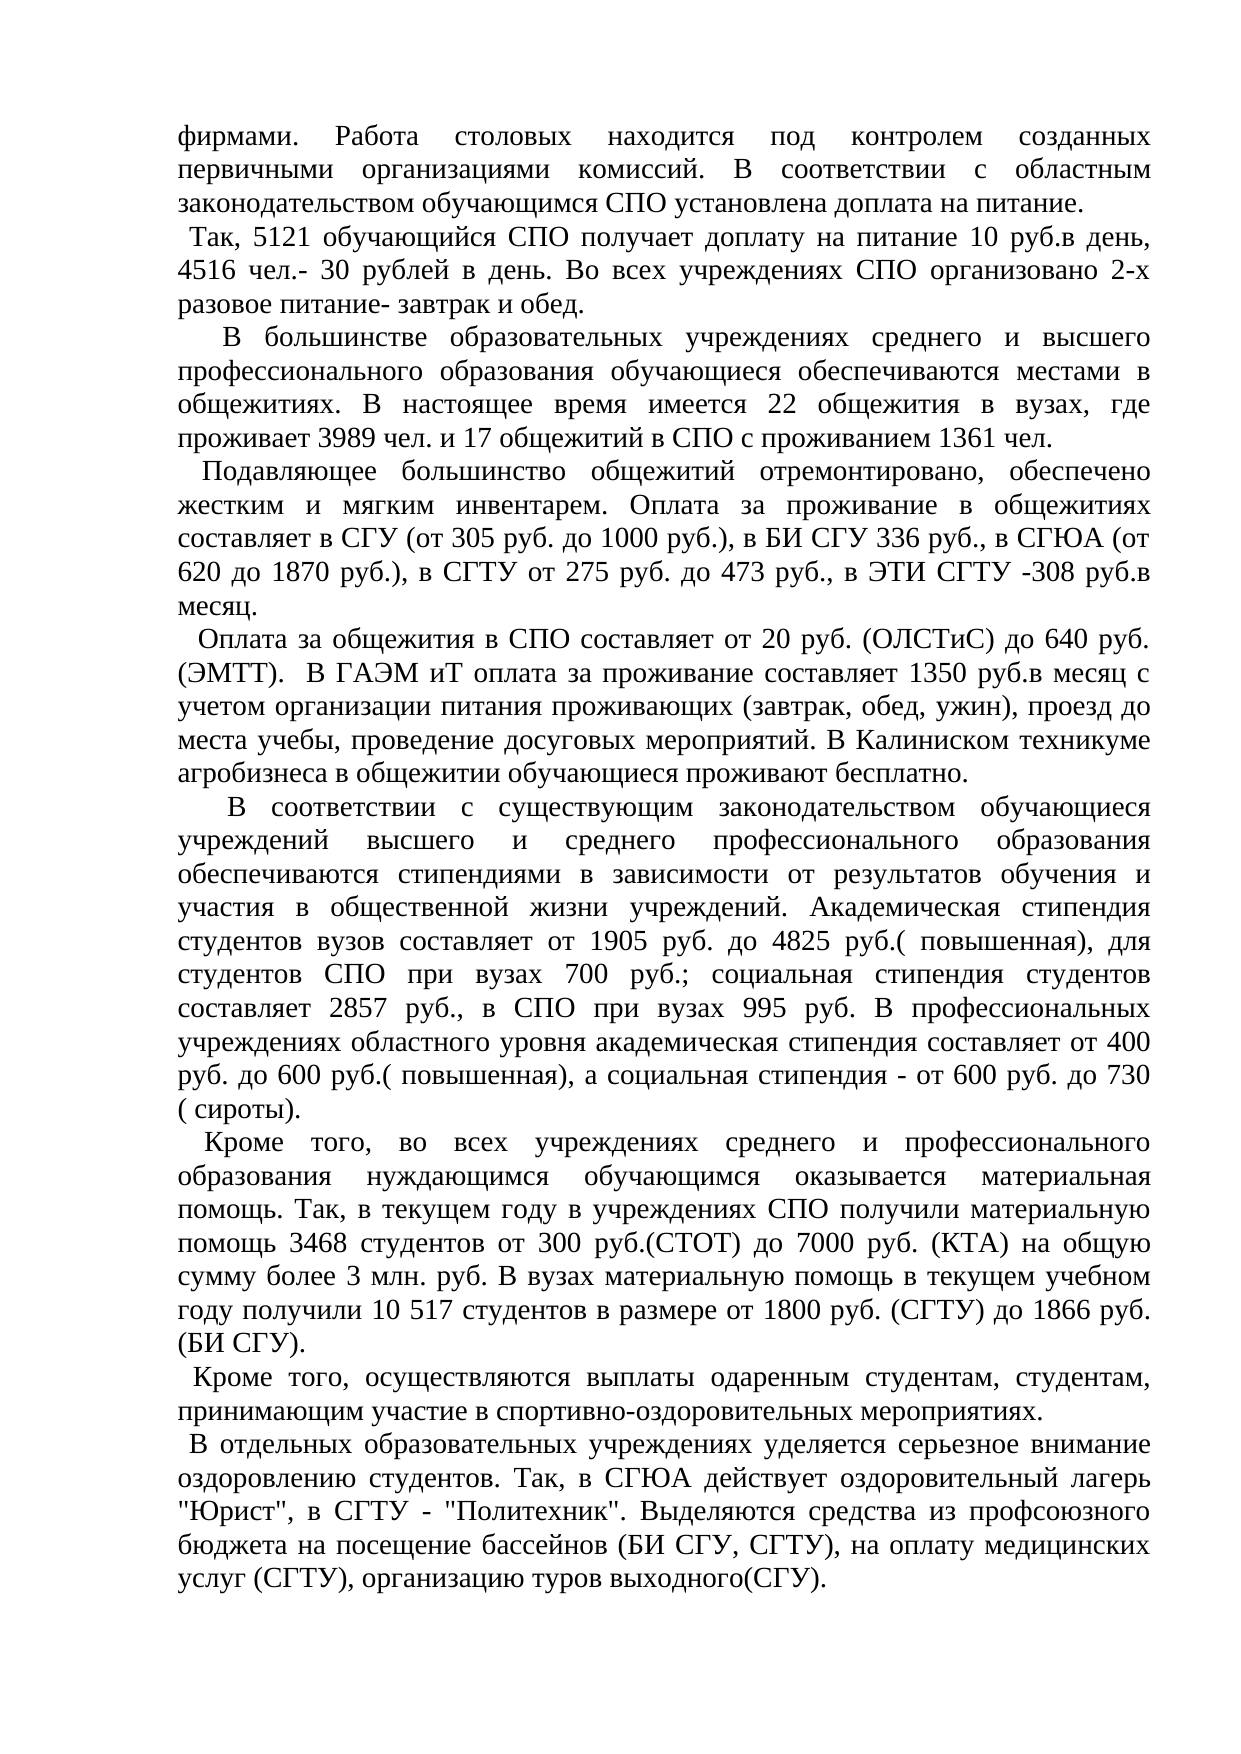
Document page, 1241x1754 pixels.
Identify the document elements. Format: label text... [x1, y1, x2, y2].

text Кроме того, осуществляются выплаты одаренным студентам, студентам, принимающим участие в спортивно-оздоровительных мероприятиях. [177, 1359, 1152, 1426]
text Кроме того, во всех учреждениях среднего и профессионального образования нуждающимся обучающимся оказывается материальная помощь. Так, в текущем году в учреждениях СПО получили материальную помощь 3468 студентов от 300 руб.(СТОТ) до 7000 руб. (КТА) на общую сумму более 3 млн. руб. В вузах материальную помощь в текущем учебном году получили 10 517 студентов в размере от 1800 руб. (СГТУ) до 1866 руб. (БИ СГУ). [177, 1124, 1152, 1359]
text В отдельных образовательных учреждениях уделяется серьезное внимание оздоровлению студентов. Так, в СГЮА действует оздоровительный лагерь "Юрист", в СГТУ - "Политехник". Выделяются средства из профсоюзного бюджета на посещение бассейнов (БИ СГУ, СГТУ), на оплату медицинских услуг (СГТУ), организацию туров выходного(СГУ). [177, 1426, 1152, 1594]
text В большинстве образовательных учреждениях среднего и высшего профессионального образования обучающиеся обеспечиваются местами в общежитиях. В настоящее время имеется 22 общежития в вузах, где проживает 3989 чел. и 17 общежитий в СПО с проживанием 1361 чел. [177, 319, 1152, 453]
text Так, 5121 обучающийся СПО получает доплату на питание 10 руб.в день, 4516 чел.- 30 рублей в день. Во всех учреждениях СПО организовано 2-х разовое питание- завтрак и обед. [177, 219, 1152, 319]
text Оплата за общежития в СПО составляет от 20 руб. (ОЛСТиС) до 640 руб.(ЭМТТ). В ГАЭМ иТ оплата за проживание составляет 1350 руб.в месяц с учетом организации питания проживающих (завтрак, обед, ужин), проезд до места учебы, проведение досуговых мероприятий. В Калиниском техникуме агробизнеса в общежитии обучающиеся проживают бесплатно. [177, 621, 1152, 789]
text Подавляющее большинство общежитий отремонтировано, обеспечено жестким и мягким инвентарем. Оплата за проживание в общежитиях составляет в СГУ (от 305 руб. до 1000 руб.), в БИ СГУ 336 руб., в СГЮА (от 620 до 1870 руб.), в СГТУ от 275 руб. до 473 руб., в ЭТИ СГТУ -308 руб.в месяц. [177, 453, 1152, 621]
text В соответствии с существующим законодательством обучающиеся учреждений высшего и среднего профессионального образования обеспечиваются стипендиями в зависимости от результатов обучения и участия в общественной жизни учреждений. Академическая стипендия студентов вузов составляет от 1905 руб. до 4825 руб.( повышенная), для студентов СПО при вузах 700 руб.; социальная стипендия студентов составляет 2857 руб., в СПО при вузах 995 руб. В профессиональных учреждениях областного уровня академическая стипендия составляет от 400 руб. до 600 руб.( повышенная), а социальная стипендия - от 600 руб. до 730 ( сироты). [177, 789, 1152, 1124]
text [177, 118, 1152, 219]
